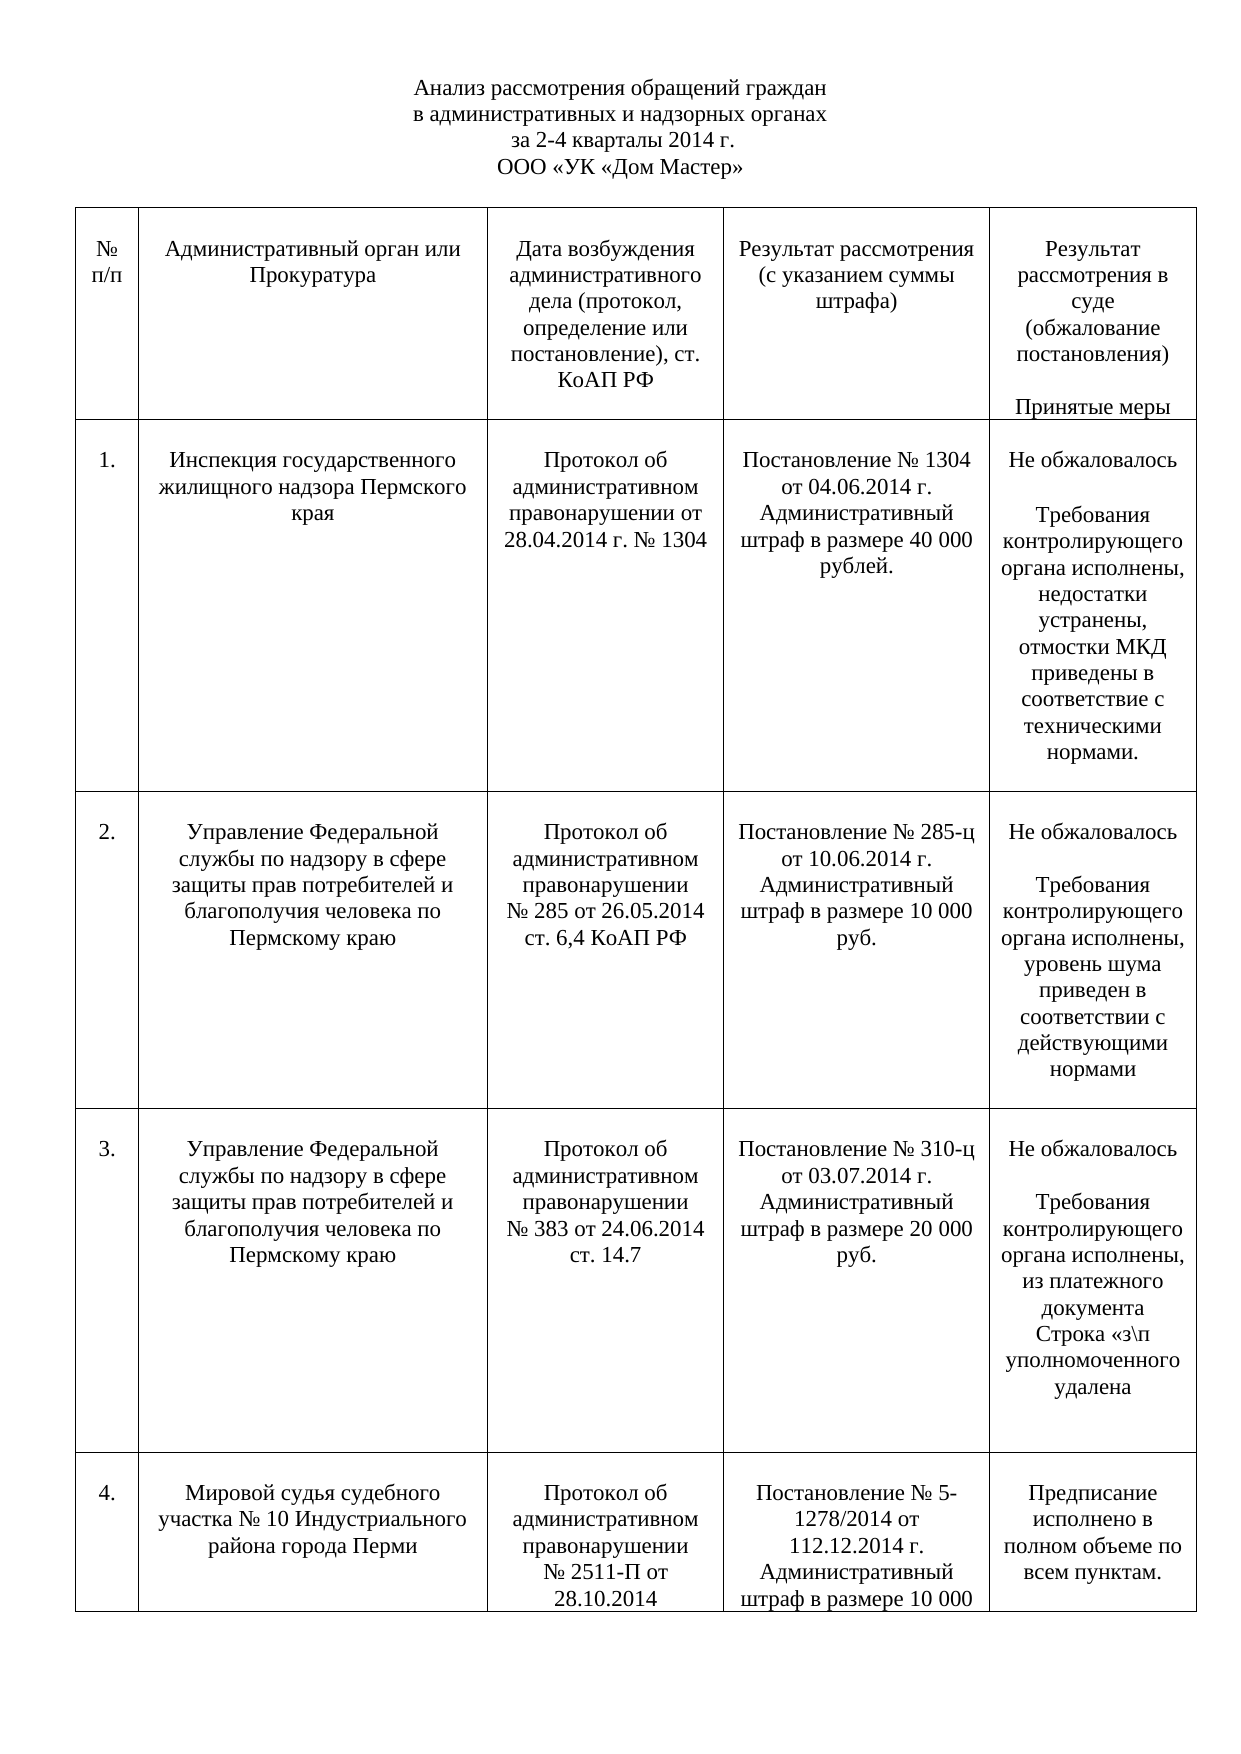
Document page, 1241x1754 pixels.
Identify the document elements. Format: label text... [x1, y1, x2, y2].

table_cell 2. [76, 792, 138, 1108]
table_header Административный орган или Прокуратура [139, 208, 487, 419]
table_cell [990, 1453, 1196, 1611]
table_cell Не обжаловалось Требования контролирующего органа исполнены, недостатки устранены, отмостки МКД приведены в соответствие с техническими нормами. [990, 420, 1196, 791]
table_cell Протокол об административном правонарушении № 383 от 24.06.2014 ст. 14.7 [488, 1109, 723, 1452]
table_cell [724, 1453, 989, 1611]
table_cell Не обжаловалось Требования контролирующего органа исполнены, уровень шума приведен в соответствии с действующими нормами [990, 792, 1196, 1108]
table_cell Управление Федеральной службы по надзору в сфере защиты прав потребителей и благополучия человека по Пермскому краю [139, 792, 487, 1108]
table_cell Не обжаловалось Требования контролирующего органа исполнены, из платежного документа Строка «з\п уполномоченного удалена [990, 1109, 1196, 1452]
table_cell 3. [76, 1109, 138, 1452]
table_cell Инспекция государственного жилищного надзора Пермского края [139, 420, 487, 791]
table_header Дата возбуждения административного дела (протокол, определение или постановление), ст. КоАП РФ [488, 208, 723, 419]
table_header Результат рассмотрения в суде (обжалование постановления) Принятые меры [990, 208, 1196, 419]
table_cell Постановление № 1304 от 04.06.2014 г. Административный штраф в размере 40 000 рублей. [724, 420, 989, 791]
table_cell Постановление № 310-ц от 03.07.2014 г. Административный штраф в размере 20 000 руб. [724, 1109, 989, 1452]
table_header Результат рассмотрения (с указанием суммы штрафа) [724, 208, 989, 419]
table_cell 4. [76, 1453, 138, 1611]
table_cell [488, 1453, 723, 1611]
table_cell Управление Федеральной службы по надзору в сфере защиты прав потребителей и благополучия человека по Пермскому краю [139, 1109, 487, 1452]
table_cell Протокол об административном правонарушении от 28.04.2014 г. № 1304 [488, 420, 723, 791]
table_header № п/п [76, 208, 138, 419]
table_cell Протокол об административном правонарушении № 285 от 26.05.2014 ст. 6,4 КоАП РФ [488, 792, 723, 1108]
table_cell Постановление № 285-ц от 10.06.2014 г. Административный штраф в размере 10 000 руб. [724, 792, 989, 1108]
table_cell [139, 1453, 487, 1611]
table_cell 1. [76, 420, 138, 791]
